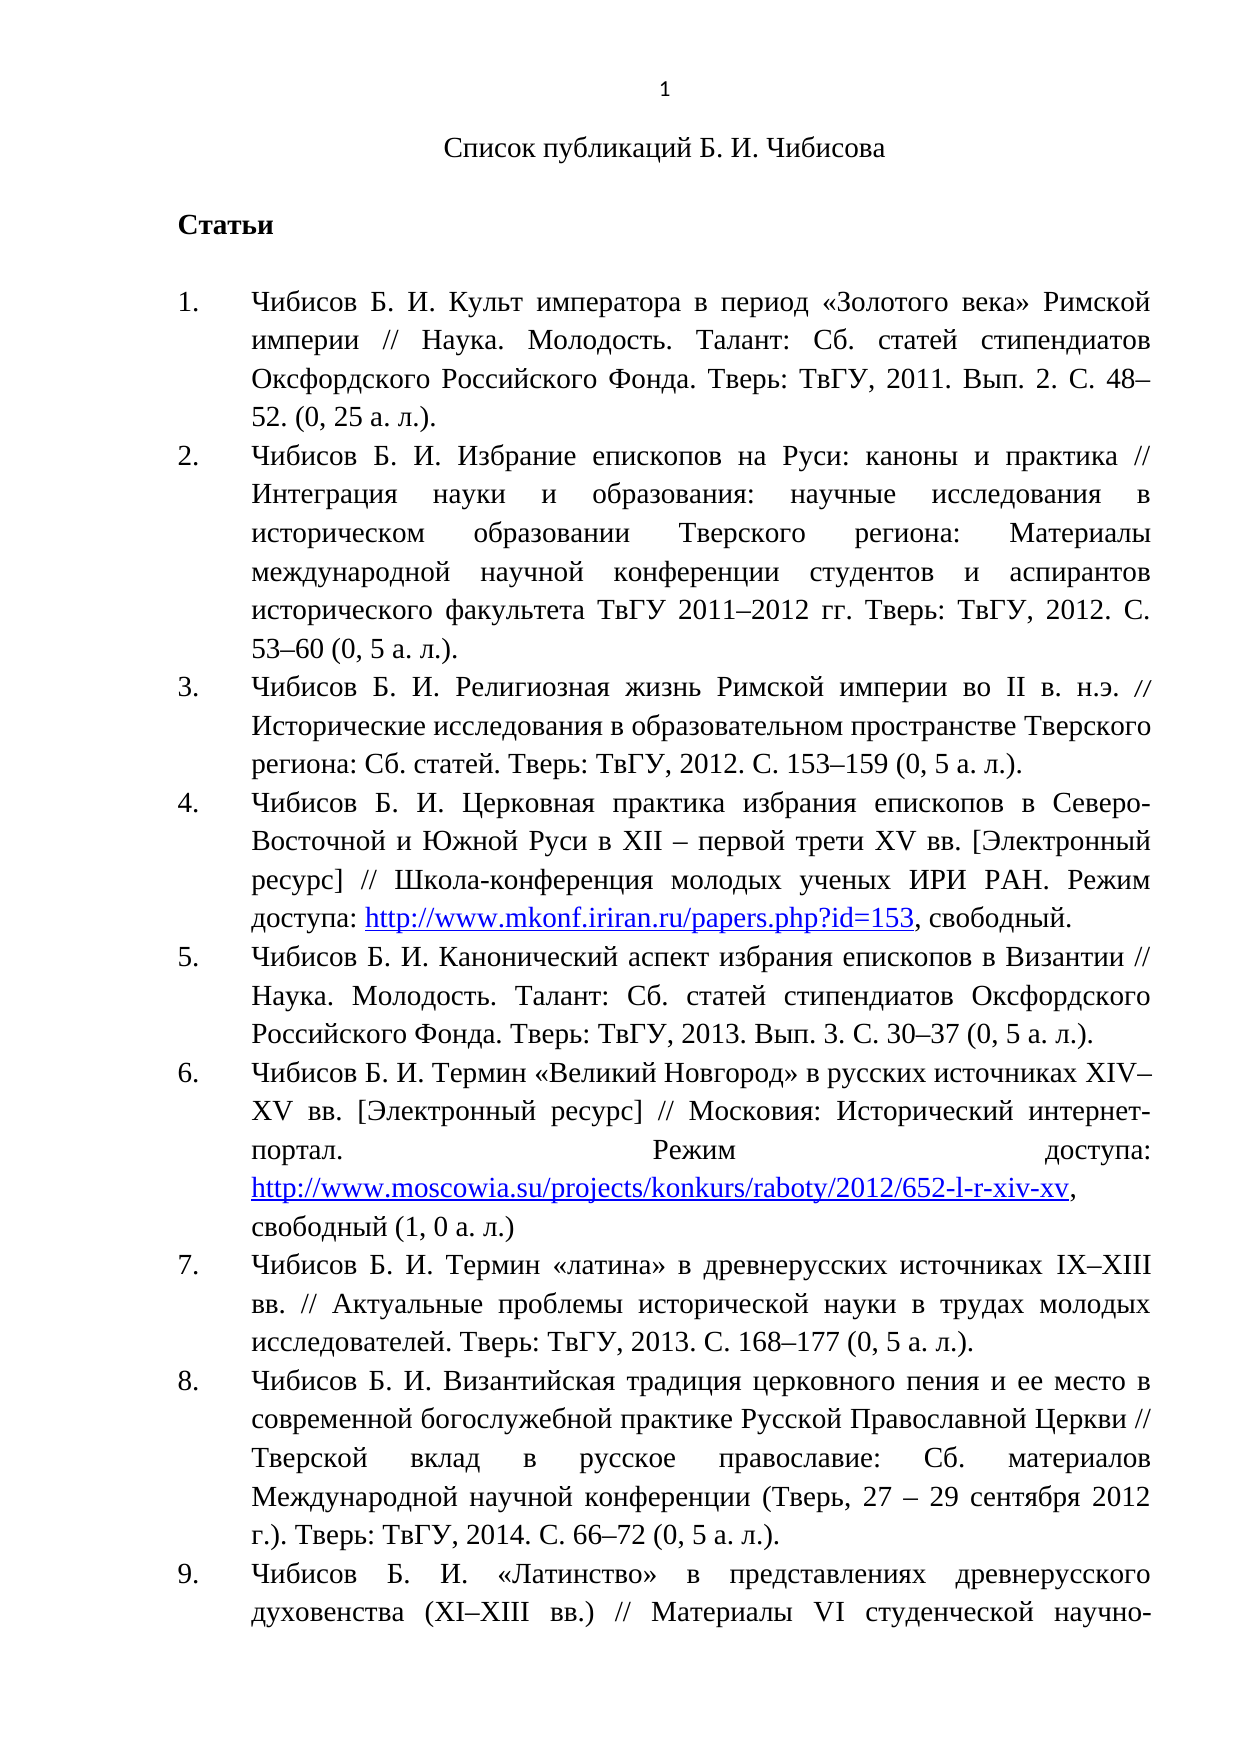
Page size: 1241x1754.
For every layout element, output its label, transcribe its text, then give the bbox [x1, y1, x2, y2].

list Чибисов Б. И. Церковная практика избрания епископов в Северо-Восточной и Южной Руси в XII – первой трети XV вв. [Электронный ресурс] // Школа-конференция молодых ученых ИРИ РАН. Режим доступа: http://www.mkonf.iriran.ru/papers.php?id=153, свободный. [177, 785, 1152, 934]
list Чибисов Б. И. Канонический аспект избрания епископов в Византии // Наука. Молодость. Талант: Сб. статей стипендиатов Оксфордского Российского Фонда. Тверь: ТвГУ, 2013. Вып. 3. С. 30–37 (0, 5 а. л.). [177, 939, 1152, 1050]
text Список публикаций Б. И. Чибисова [177, 130, 1152, 163]
list Чибисов Б. И. Византийская традиция церковного пения и ее место в современной богослужебной практике Русской Православной Церкви // Тверской вклад в русское православие: Сб. материалов Международной научной конференции (Тверь, 27 – 29 сентября 2012 г.). Тверь: ТвГУ, 2014. С. 66–72 (0, 5 а. л.). [177, 1363, 1152, 1551]
list Чибисов Б. И. Религиозная жизнь Римской империи во II в. н.э. // Исторические исследования в образовательном пространстве Тверского региона: Сб. статей. Тверь: ТвГУ, 2012. С. 153–159 (0, 5 а. л.). [177, 669, 1152, 780]
list Чибисов Б. И. Термин «латина» в древнерусских источниках IX–XIII вв. // Актуальные проблемы исторической науки в трудах молодых исследователей. Тверь: ТвГУ, 2013. С. 168–177 (0, 5 а. л.). [177, 1247, 1152, 1358]
list Чибисов Б. И. Термин «Великий Новгород» в русских источниках XIV–XV вв. [Электронный ресурс] // Московия: Исторический интернет-портал. Режим доступа: http://www.moscowia.su/projects/konkurs/raboty/2012/652-l-r-xiv-xv, свободный (1, 0 а. л.) [177, 1055, 1152, 1242]
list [177, 1556, 1152, 1628]
list Чибисов Б. И. Культ императора в период «Золотого века» Римской империи // Наука. Молодость. Талант: Сб. статей стипендиатов Оксфордского Российского Фонда. Тверь: ТвГУ, 2011. Вып. 2. С. 48–52. (0, 25 а. л.). [177, 284, 1152, 433]
list Чибисов Б. И. Избрание епископов на Руси: каноны и практика // Интеграция науки и образования: научные исследования в историческом образовании Тверского региона: Материалы международной научной конференции студентов и аспирантов исторического факультета ТвГУ 2011–2012 гг. Тверь: ТвГУ, 2012. С. 53–60 (0, 5 а. л.). [177, 438, 1152, 664]
text Статьи [177, 207, 1152, 240]
